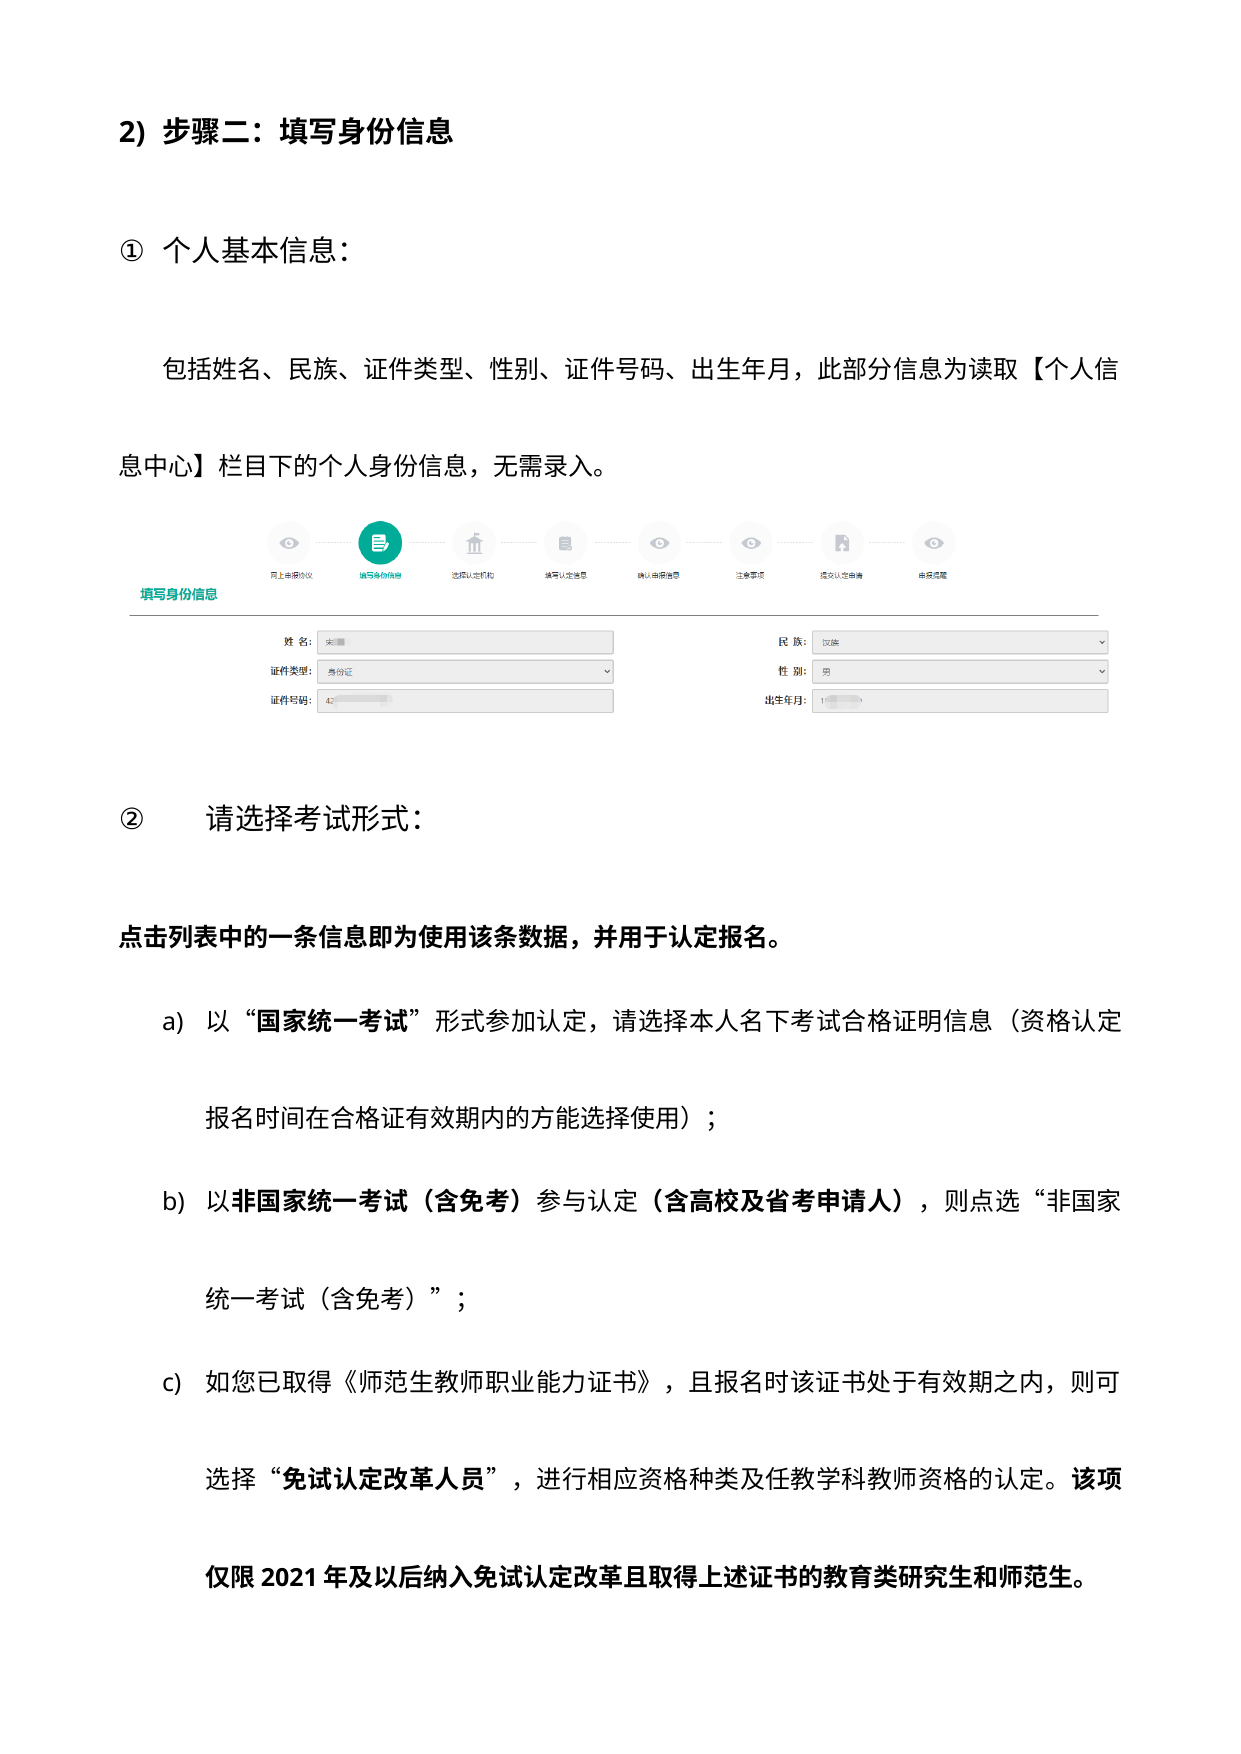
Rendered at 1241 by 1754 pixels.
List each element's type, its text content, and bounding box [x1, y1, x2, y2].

subtitle 步骤二：填写身份信息 [119, 97, 1122, 162]
picture [118, 515, 1123, 721]
text 包括姓名、民族、证件类型、性别、证件号码、出生年月，此部分信息为读取【个人信息中心】栏目下的个人身份信息，无需录入。 [118, 335, 1122, 497]
list 以非国家统一考试（含免考）参与认定（含高校及省考申请人），则点选“非国家统一考试（含免考）”； [162, 1167, 1122, 1330]
list 以“国家统一考试”形式参加认定，请选择本人名下考试合格证明信息（资格认定报名时间在合格证有效期内的方能选择使用）； [162, 987, 1122, 1149]
subtitle 请选择考试形式： [119, 784, 1122, 849]
list 如您已取得《师范生教师职业能力证书》，且报名时该证书处于有效期之内，则可选择“免试认定改革人员”，进行相应资格种类及任教学科教师资格的认定。该项仅限2021年及以后纳入免试认定改革且取得上述证书的教育类研究生和师范生。 [162, 1348, 1122, 1608]
subtitle 个人基本信息： [119, 216, 1122, 281]
text 点击列表中的一条信息即为使用该条数据，并用于认定报名。 [118, 903, 1122, 968]
